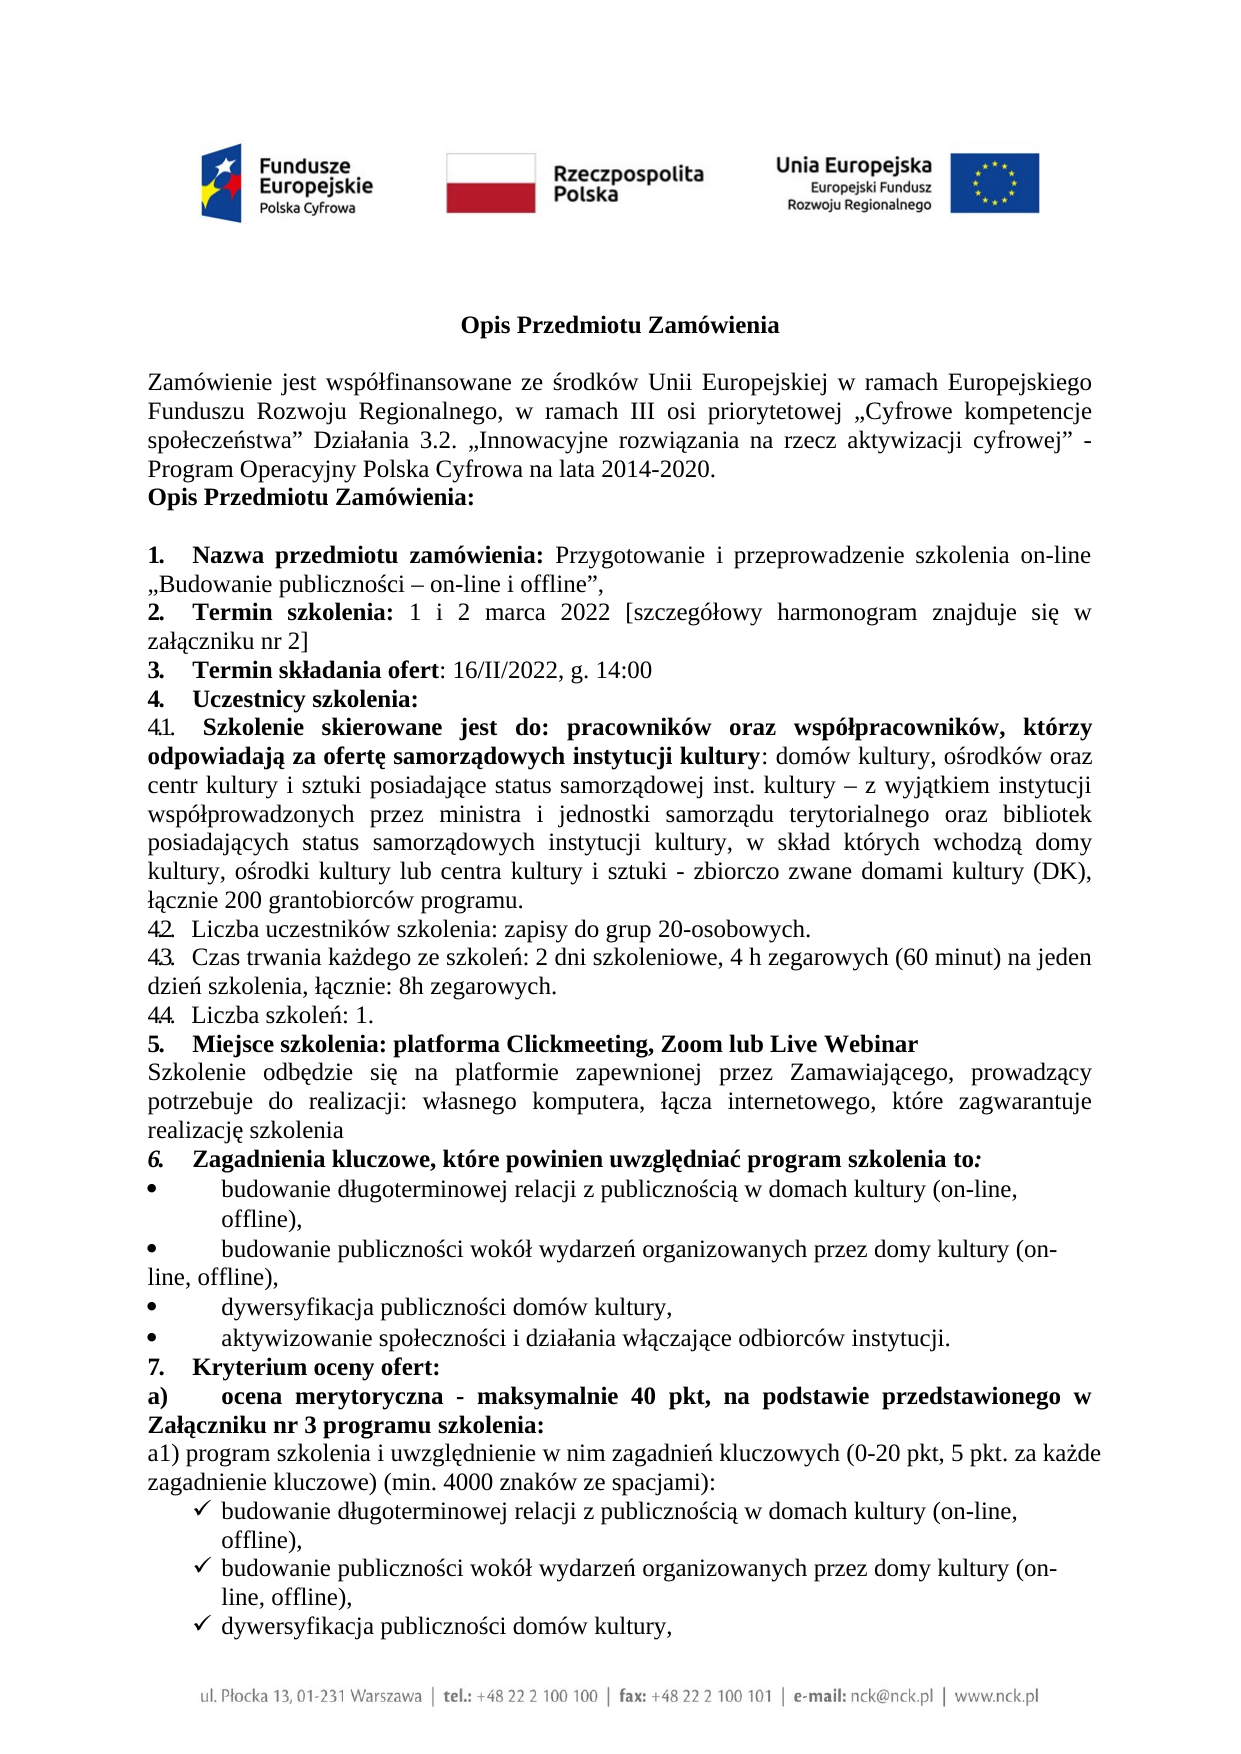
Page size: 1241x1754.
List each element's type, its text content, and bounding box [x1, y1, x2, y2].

text Zamówienie jest współfinansowane ze środków Unii Europejskiej w ramach Europejskiego Funduszu Rozwoju Regionalnego, w ramach III osi priorytetowej „Cyfrowe kompetencje społeczeństwa” Działania 3.2. „Innowacyjne rozwiązania na rzecz aktywizacji cyfrowej” - Program Operacyjny Polska Cyfrowa na lata 2014-2020. [147, 367, 1093, 482]
list dywersyfikacja publiczności domów kultury, [192, 1611, 1105, 1640]
subtitle Miejsce szkolenia: platforma Clickmeeting, Zoom lub Live Webinar [147, 1029, 1105, 1057]
text a1) program szkolenia i uwzględnienie w nim zagadnień kluczowych (0-20 pkt, 5 pkt. za każde zagadnienie kluczowe) (min. 4000 znaków ze spacjami): [147, 1438, 1103, 1496]
subtitle Opis Przedmiotu Zamówienia: [147, 482, 1105, 511]
list ocena merytoryczna - maksymalnie 40 pkt, na podstawie przedstawionego w Załączniku nr 3 programu szkolenia: [147, 1381, 1093, 1438]
list budowanie publiczności wokół wydarzeń organizowanych przez domy kultury (on-line, offline), [192, 1553, 1093, 1611]
subtitle Uczestnicy szkolenia: [147, 684, 1105, 712]
list budowanie długoterminowej relacji z publicznością w domach kultury (on-line, offline), [147, 1173, 1105, 1234]
subtitle Kryterium oceny ofert: [147, 1352, 1105, 1381]
text Szkolenie odbędzie się na platformie zapewnionej przez Zamawiającego, prowadzący potrzebuje do realizacji: własnego komputera, łącza internetowego, które zagwarantuje realizację szkolenia [147, 1057, 1093, 1144]
list budowanie długoterminowej relacji z publicznością w domach kultury (on-line, offline), [192, 1496, 1105, 1553]
list Szkolenie skierowane jest do: pracowników oraz współpracowników, którzy odpowiadają za ofertę samorządowych instytucji kultury: domów kultury, ośrodków oraz centr kultury i sztuki posiadające status samorządowej inst. kultury – z wyjątkiem instytucji współprowadzonych przez ministra i jednostki samorządu terytorialnego oraz bibliotek posiadających status samorządowych instytucji kultury, w skład których wchodzą domy kultury, ośrodki kultury lub centra kultury i sztuki - zbiorczo zwane domami kultury (DK), łącznie 200 grantobiorców programu. [147, 712, 1093, 914]
subtitle Zagadnienia kluczowe, które powinien uwzględniać program szkolenia to: [147, 1144, 1105, 1172]
text „Budowanie publiczności – on-line i offline”, [147, 569, 1105, 597]
picture [195, 1685, 1042, 1710]
list Liczba szkoleń: 1. [147, 1000, 1105, 1029]
list budowanie publiczności wokół wydarzeń organizowanych przez domy kultury (on-line, offline), [147, 1234, 1093, 1291]
subtitle Opis Przedmiotu Zamówienia [458, 310, 782, 339]
list Termin szkolenia: 1 i 2 marca 2022 [szczegółowy harmonogram znajduje się w załączniku nr 2] [147, 597, 1093, 655]
list Termin składania ofert: 16/II/2022, g. 14:00 [147, 655, 1105, 684]
list Nazwa przedmiotu zamówienia: Przygotowanie i przeprowadzenie szkolenia on-line [147, 540, 1105, 569]
list aktywizowanie społeczności i działania włączające odbiorców instytucji. [147, 1322, 1105, 1352]
list Czas trwania każdego ze szkoleń: 2 dni szkoleniowe, 4 h zegarowych (60 minut) na jeden dzień szkolenia, łącznie: 8h zegarowych. [147, 942, 1093, 1000]
list Liczba uczestników szkolenia: zapisy do grup 20-osobowych. [147, 914, 1105, 942]
picture [197, 139, 1041, 224]
list dywersyfikacja publiczności domów kultury, [147, 1291, 1105, 1322]
